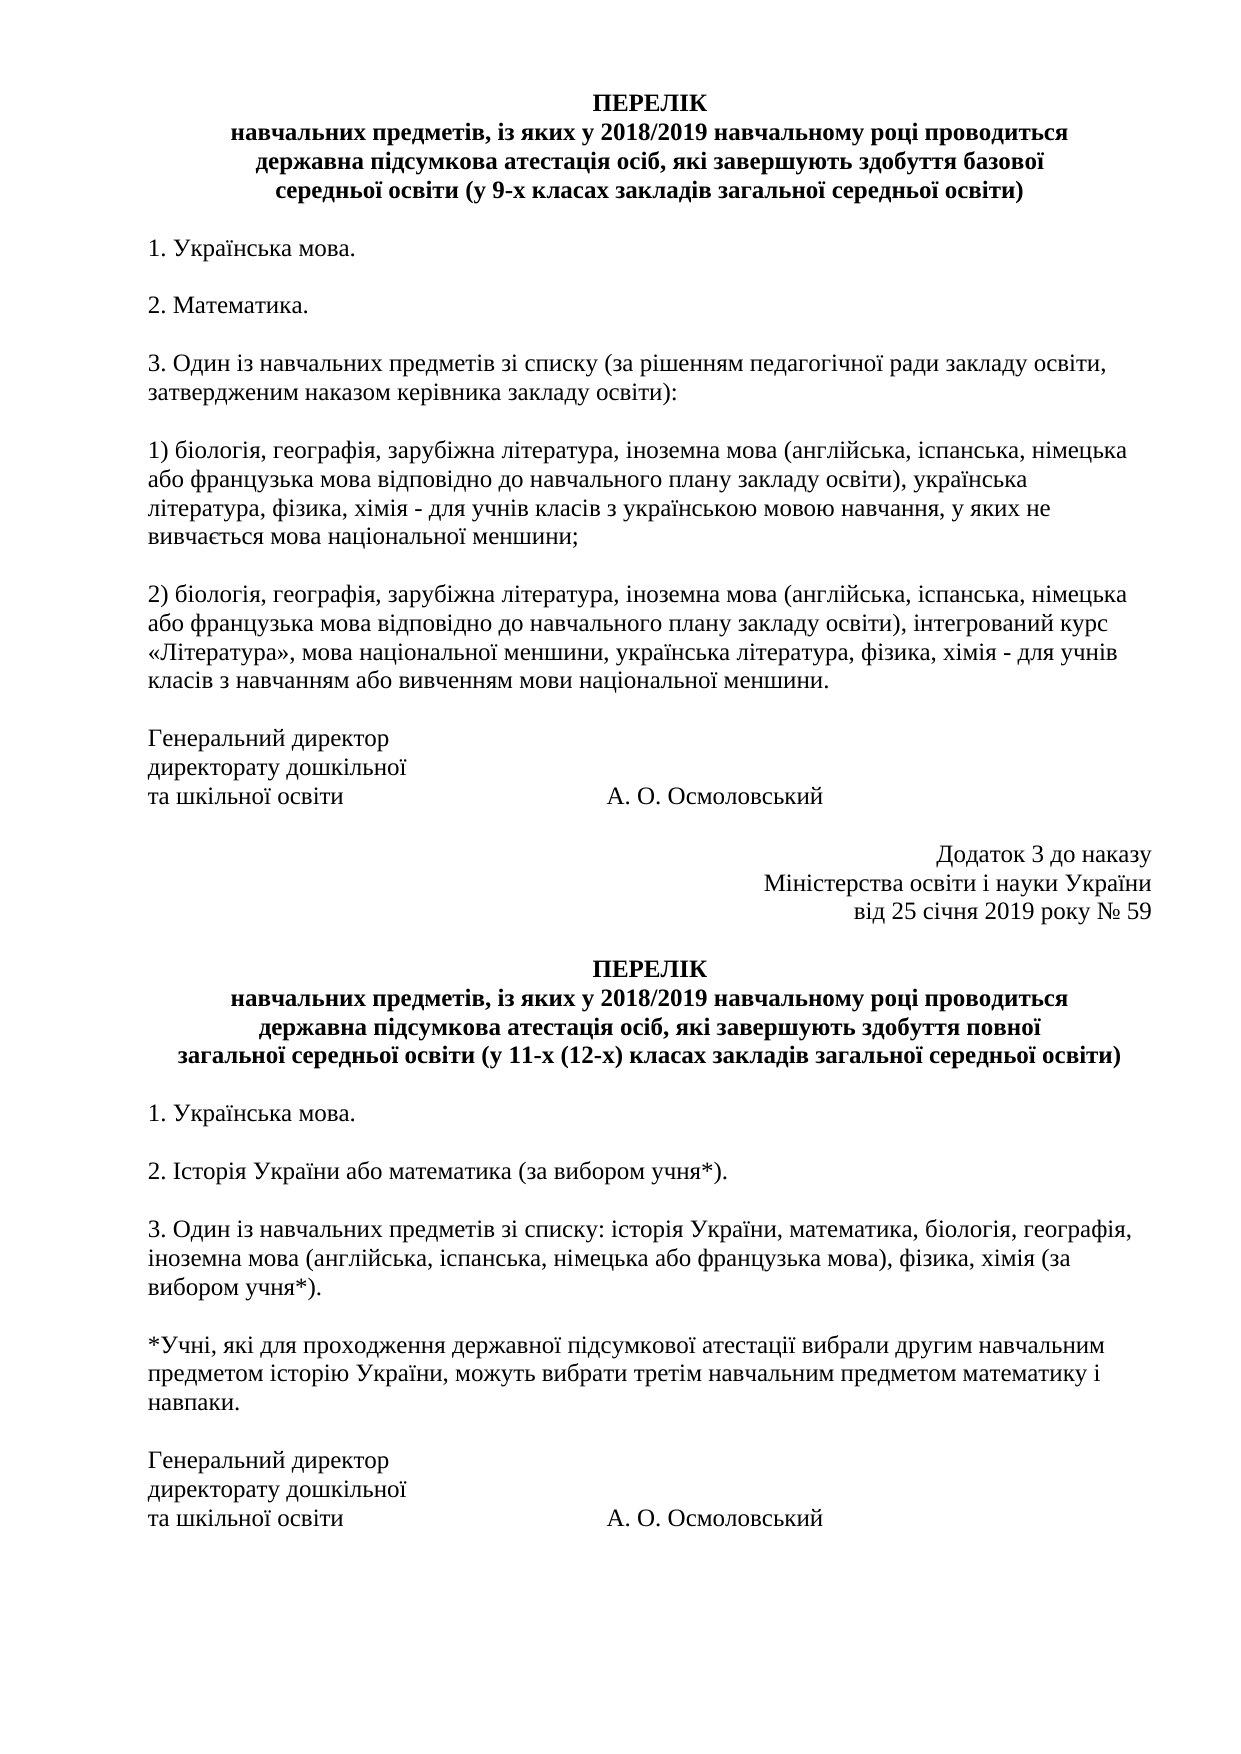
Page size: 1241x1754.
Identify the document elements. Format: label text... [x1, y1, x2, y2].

text 2. Історія України або математика (за вибором учня*). [148, 1156, 1152, 1185]
text 3. Один із навчальних предметів зі списку: історія України, математика, біологія, географія, іноземна мова (англійська, іспанська, німецька або французька мова), фізика, хімія (за вибором учня*). [148, 1214, 1152, 1301]
text ПЕРЕЛІК навчальних предметів, із яких у 2018/2019 навчальному році проводиться державна підсумкова атестація осіб, які завершують здобуття повної загальної середньої освіти (у 11-х (12-х) класах закладів загальної середньої освіти) [148, 954, 1152, 1069]
text ПЕРЕЛІК навчальних предметів, із яких у 2018/2019 навчальному році проводиться державна підсумкова атестація осіб, які завершують здобуття базової середньої освіти (у 9-х класах закладів загальної середньої освіти) [148, 88, 1152, 203]
text 2. Математика. [148, 291, 1152, 319]
text Генеральний директор директорату дошкільної та шкільної освіти А. О. Осмоловський [148, 1445, 1152, 1531]
text 1. Українська мова. [148, 233, 1152, 261]
text *Учні, які для проходження державної підсумкової атестації вибрали другим навчальним предметом історію України, можуть вибрати третім навчальним предметом математику і навпаки. [148, 1330, 1152, 1416]
text 1) біологія, географія, зарубіжна література, іноземна мова (англійська, іспанська, німецька або французька мова відповідно до навчального плану закладу освіти), українська література, фізика, хімія - для учнів класів з українською мовою навчання, у яких не вивчається мова національної меншини; [148, 435, 1152, 550]
text 2) біологія, географія, зарубіжна література, іноземна мова (англійська, іспанська, німецька або французька мова відповідно до навчального плану закладу освіти), інтегрований курс «Література», мова національної меншини, українська література, фізика, хімія - для учнів класів з навчанням або вивченням мови національної меншини. [148, 579, 1152, 694]
text 3. Один із навчальних предметів зі списку (за рішенням педагогічної ради закладу освіти, затвердженим наказом керівника закладу освіти): [148, 348, 1152, 406]
text Генеральний директор директорату дошкільної та шкільної освіти А. О. Осмоловський [148, 723, 1152, 810]
text Додаток 3 до наказу Міністерства освіти і науки України від 25 січня 2019 року № 59 [148, 839, 1152, 925]
text 1. Українська мова. [148, 1098, 1152, 1127]
